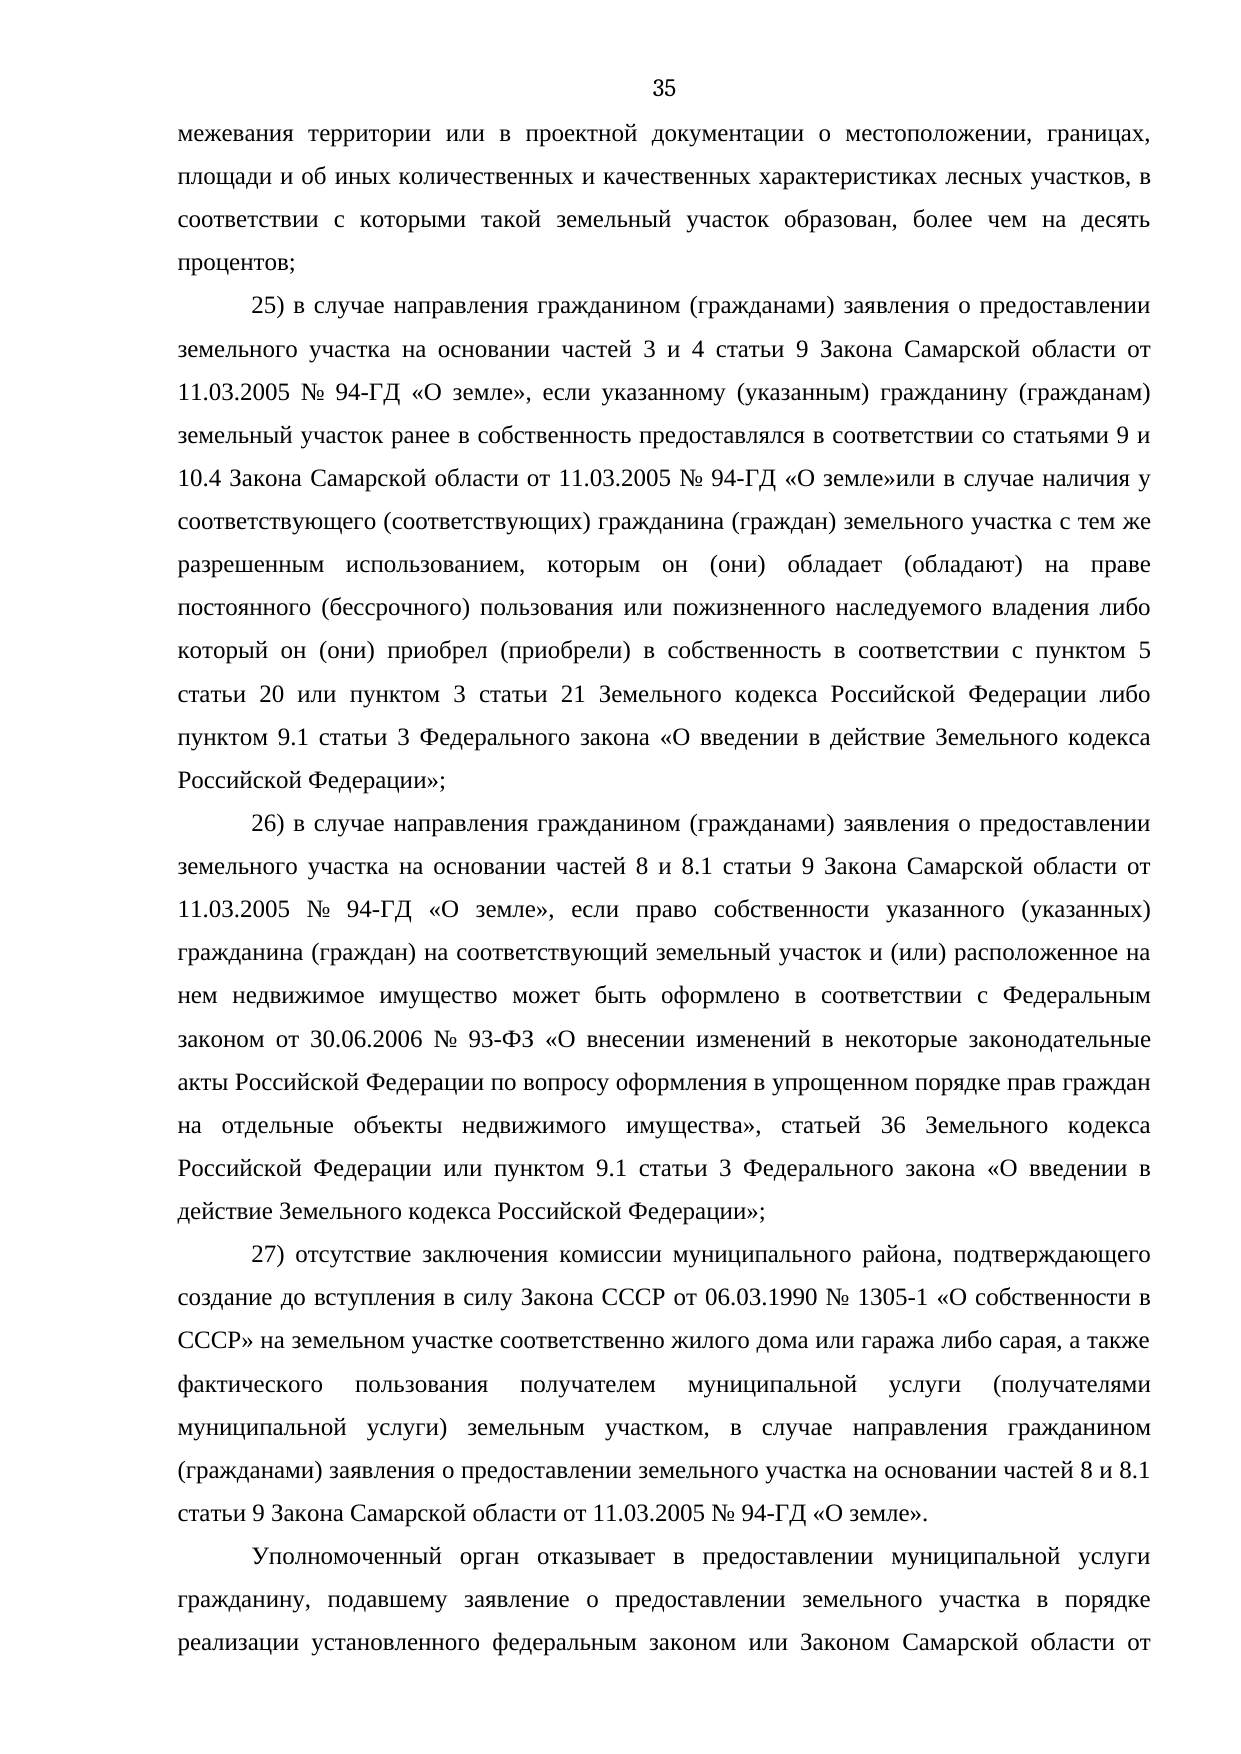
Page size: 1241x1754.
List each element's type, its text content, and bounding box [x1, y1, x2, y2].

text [177, 118, 1152, 276]
text 27) отсутствие заключения комиссии муниципального района, подтверждающего создание до вступления в силу Закона СССР от 06.03.1990 № 1305-1 «О собственности в СССР» на земельном участке соответственно жилого дома или гаража либо сарая, а также фактического пользования получателем муниципальной услуги (получателями муниципальной услуги) земельным участком, в случае направления гражданином (гражданами) заявления о предоставлении земельного участка на основании частей 8 и 8.1 статьи 9 Закона Самарской области от 11.03.2005 № 94-ГД «О земле». [177, 1239, 1152, 1527]
text 25) в случае направления гражданином (гражданами) заявления о предоставлении земельного участка на основании частей 3 и 4 статьи 9 Закона Самарской области от 11.03.2005 № 94-ГД «О земле», если указанному (указанным) гражданину (гражданам) земельный участок ранее в собственность предоставлялся в соответствии со статьями 9 и 10.4 Закона Самарской области от 11.03.2005 № 94-ГД «О земле»или в случае наличия у соответствующего (соответствующих) гражданина (граждан) земельного участка с тем же разрешенным использованием, которым он (они) обладает (обладают) на праве постоянного (бессрочного) пользования или пожизненного наследуемого владения либо который он (они) приобрел (приобрели) в собственность в соответствии с пунктом 5 статьи 20 или пунктом 3 статьи 21 Земельного кодекса Российской Федерации либо пунктом 9.1 статьи 3 Федерального закона «О введении в действие Земельного кодекса Российской Федерации»; [177, 291, 1152, 794]
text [177, 1541, 1152, 1656]
text 26) в случае направления гражданином (гражданами) заявления о предоставлении земельного участка на основании частей 8 и 8.1 статьи 9 Закона Самарской области от 11.03.2005 № 94-ГД «О земле», если право собственности указанного (указанных) гражданина (граждан) на соответствующий земельный участок и (или) расположенное на нем недвижимое имущество может быть оформлено в соответствии с Федеральным законом от 30.06.2006 № 93-ФЗ «О внесении изменений в некоторые законодательные акты Российской Федерации по вопросу оформления в упрощенном порядке прав граждан на отдельные объекты недвижимого имущества», статьей 36 Земельного кодекса Российской Федерации или пунктом 9.1 статьи 3 Федерального закона «О введении в действие Земельного кодекса Российской Федерации»; [177, 808, 1152, 1225]
